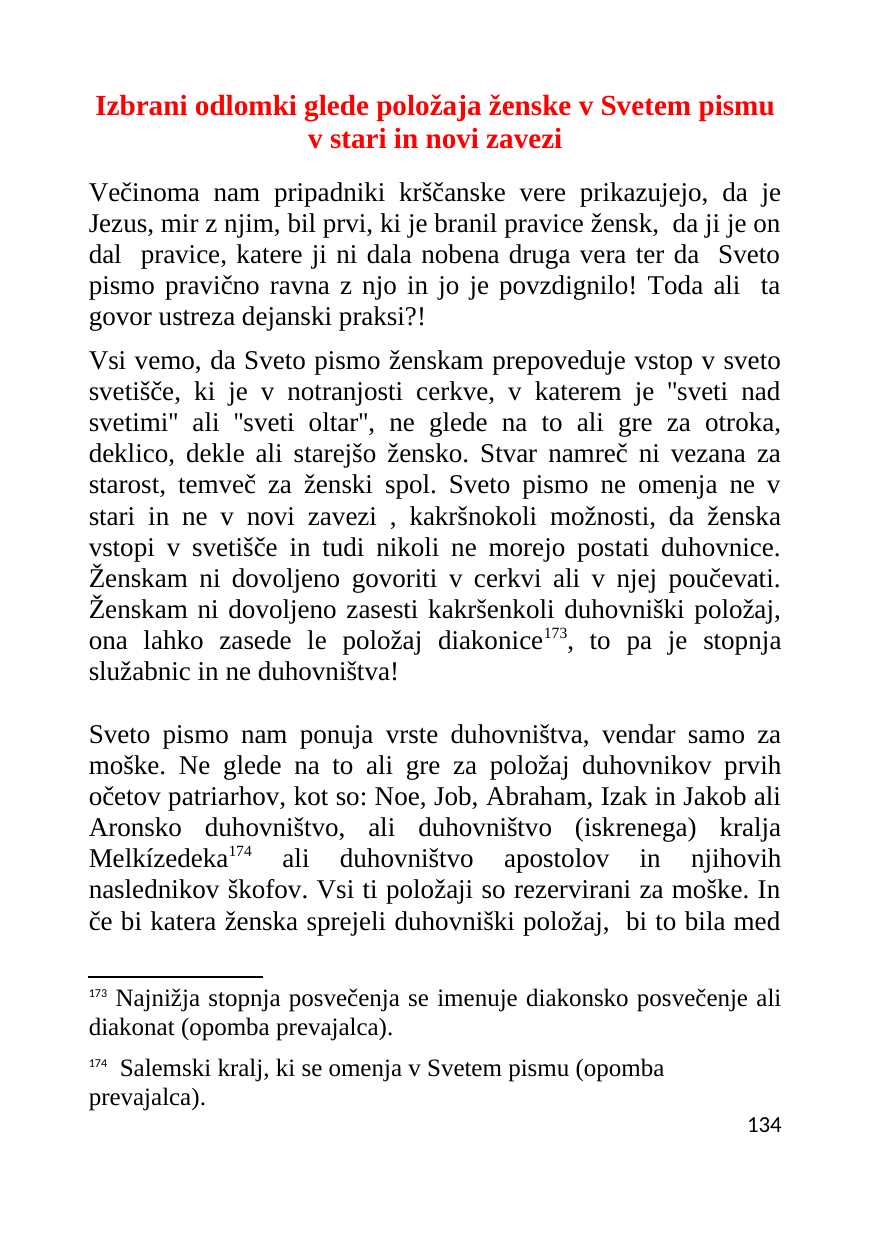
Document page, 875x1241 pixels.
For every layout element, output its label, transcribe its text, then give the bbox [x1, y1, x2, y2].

text Večinoma nam pripadniki krščanske vere prikazujejo, da je Jezus, mir z njim, bil prvi, ki je branil pravice žensk, da ji je on dal pravice, katere ji ni dala nobena druga vera ter da Sveto pismo pravično ravna z njo in jo je povzdignilo! Toda ali ta govor ustreza dejanski praksi?! [88, 176, 782, 331]
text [88, 718, 782, 936]
text Izbrani odlomki glede položaja ženske v Svetem pismu v stari in novi zavezi [88, 88, 782, 155]
text Vsi vemo, da Sveto pismo ženskam prepoveduje vstop v sveto svetišče, ki je v notranjosti cerkve, v katerem je ''sveti nad svetimi'' ali ''sveti oltar'', ne glede na to ali gre za otroka, deklico, dekle ali starejšo žensko. Stvar namreč ni vezana za starost, temveč za ženski spol. Sveto pismo ne omenja ne v stari in ne v novi zavezi , kakršnokoli možnosti, da ženska vstopi v svetišče in tudi nikoli ne morejo postati duhovnice. Ženskam ni dovoljeno govoriti v cerkvi ali v njej poučevati. Ženskam ni dovoljeno zasesti kakršenkoli duhovniški položaj, ona lahko zasede le položaj diakonice, to pa je stopnja služabnic in ne duhovništva! [88, 344, 782, 687]
